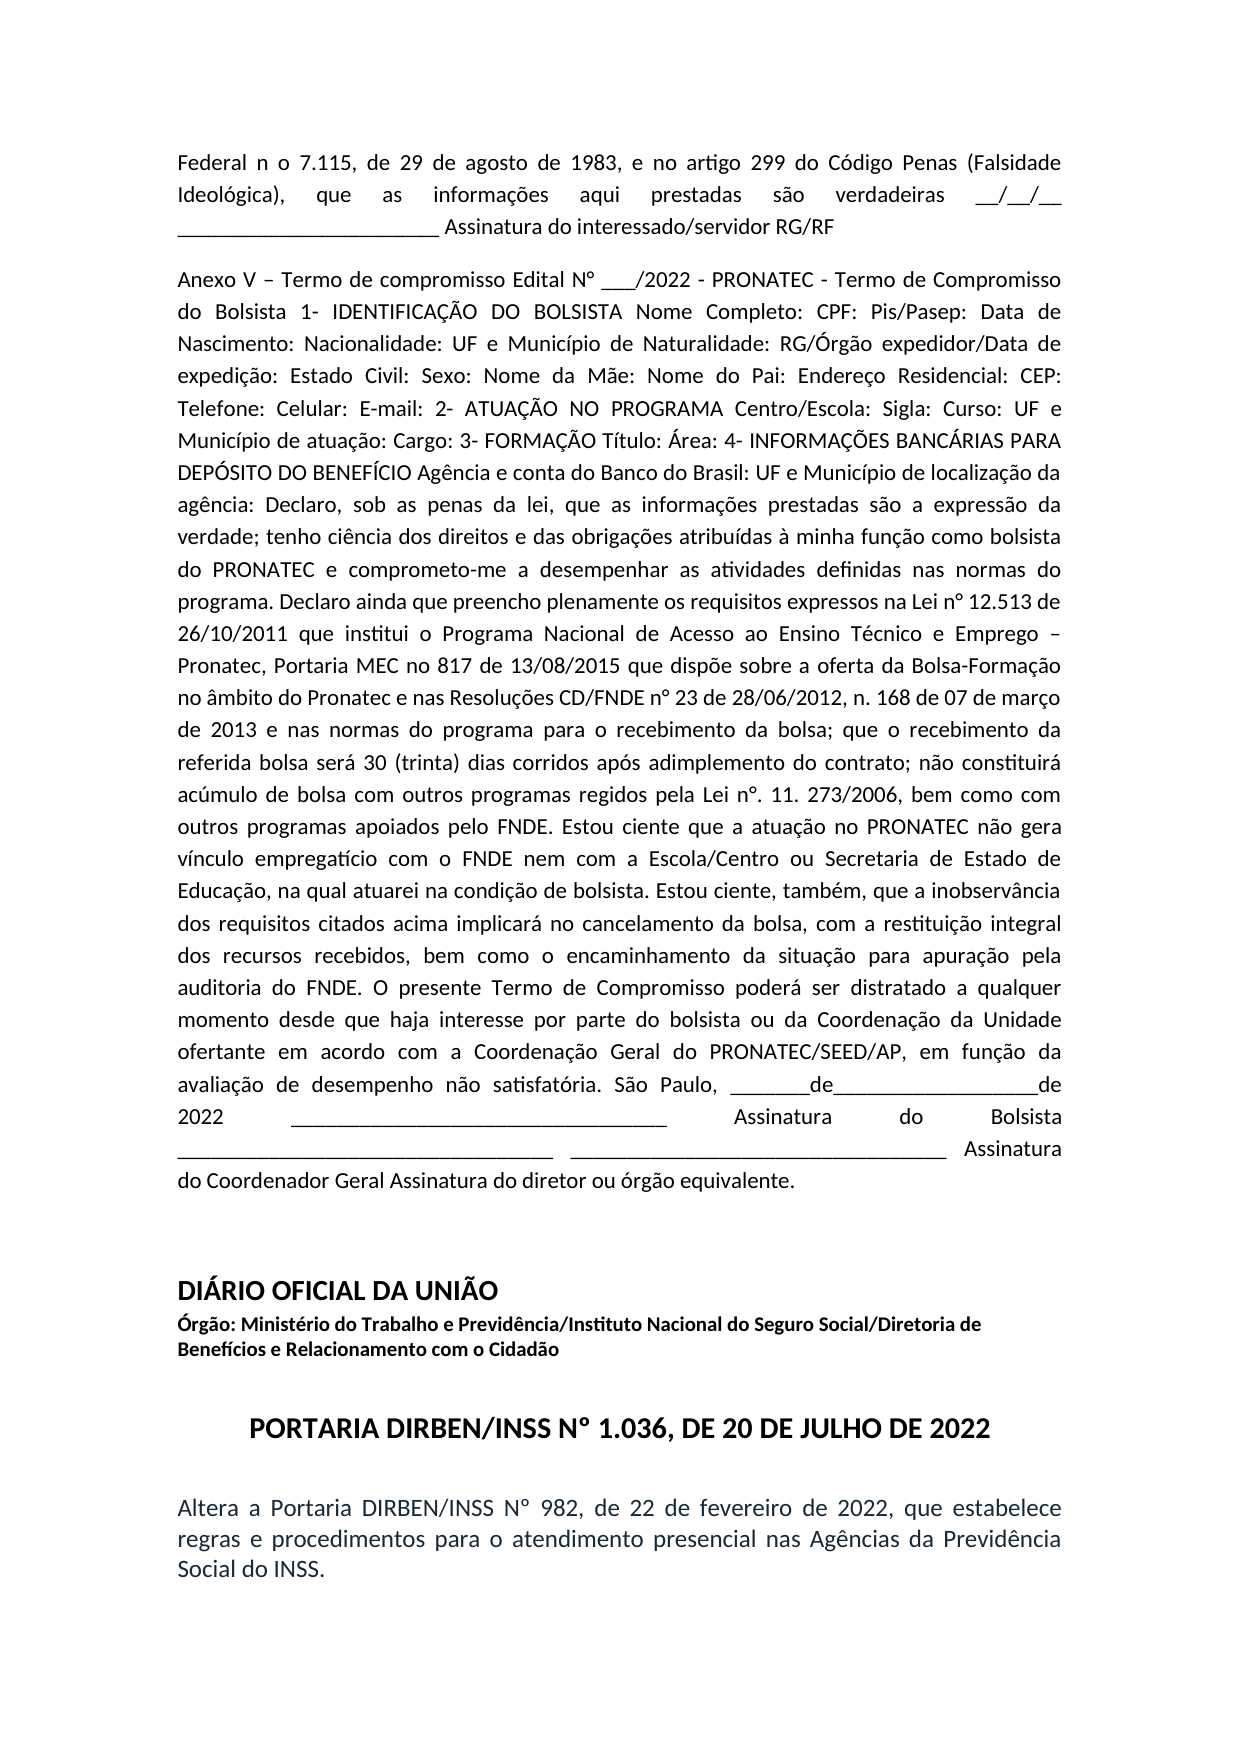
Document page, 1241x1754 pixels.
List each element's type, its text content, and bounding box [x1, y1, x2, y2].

text Anexo V – Termo de compromisso Edital N° ___/2022 - PRONATEC - Termo de Compromisso do Bolsista 1- IDENTIFICAÇÃO DO BOLSISTA Nome Completo: CPF: Pis/Pasep: Data de Nascimento: Nacionalidade: UF e Município de Naturalidade: RG/Órgão expedidor/Data de expedição: Estado Civil: Sexo: Nome da Mãe: Nome do Pai: Endereço Residencial: CEP: Telefone: Celular: E-mail: 2- ATUAÇÃO NO PROGRAMA Centro/Escola: Sigla: Curso: UF e Município de atuação: Cargo: 3- FORMAÇÃO Título: Área: 4- INFORMAÇÕES BANCÁRIAS PARA DEPÓSITO DO BENEFÍCIO Agência e conta do Banco do Brasil: UF e Município de localização da agência: Declaro, sob as penas da lei, que as informações prestadas são a expressão da verdade; tenho ciência dos direitos e das obrigações atribuídas à minha função como bolsista do PRONATEC e comprometo-me a desempenhar as atividades definidas nas normas do programa. Declaro ainda que preencho plenamente os requisitos expressos na Lei n° 12.513 de 26/10/2011 que institui o Programa Nacional de Acesso ao Ensino Técnico e Emprego – Pronatec, Portaria MEC no 817 de 13/08/2015 que dispõe sobre a oferta da Bolsa-Formação no âmbito do Pronatec e nas Resoluções CD/FNDE n° 23 de 28/06/2012, n. 168 de 07 de março de 2013 e nas normas do programa para o recebimento da bolsa; que o recebimento da referida bolsa será 30 (trinta) dias corridos após adimplemento do contrato; não constituirá acúmulo de bolsa com outros programas regidos pela Lei n°. 11. 273/2006, bem como com outros programas apoiados pelo FNDE. Estou ciente que a atuação no PRONATEC não gera vínculo empregatício com o FNDE nem com a Escola/Centro ou Secretaria de Estado de Educação, na qual atuarei na condição de bolsista. Estou ciente, também, que a inobservância dos requisitos citados acima implicará no cancelamento da bolsa, com a restituição integral dos recursos recebidos, bem como o encaminhamento da situação para apuração pela auditoria do FNDE. O presente Termo de Compromisso poderá ser distratado a qualquer momento desde que haja interesse por parte do bolsista ou da Coordenação da Unidade ofertante em acordo com a Coordenação Geral do PRONATEC/SEED/AP, em função da avaliação de desempenho não satisfatória. São Paulo, _______de__________________de 2022 _________________________________ Assinatura do Bolsista _________________________________ _________________________________ Assinatura do Coordenador Geral Assinatura do diretor ou órgão equivalente. [177, 265, 1063, 1194]
text Altera a Portaria DIRBEN/INSS Nº 982, de 22 de fevereiro de 2022, que estabelece regras e procedimentos para o atendimento presencial nas Agências da Previdência Social do INSS. [177, 1492, 1063, 1584]
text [177, 148, 1063, 240]
text PORTARIA DIRBEN/INSS Nº 1.036, DE 20 DE JULHO DE 2022 [177, 1409, 1063, 1446]
text DIÁRIO OFICIAL DA UNIÃO [177, 1272, 1063, 1308]
text Órgão: Ministério do Trabalho e Previdência/Instituto Nacional do Seguro Social/Diretoria de Benefícios e Relacionamento com o Cidadão [177, 1311, 1063, 1362]
